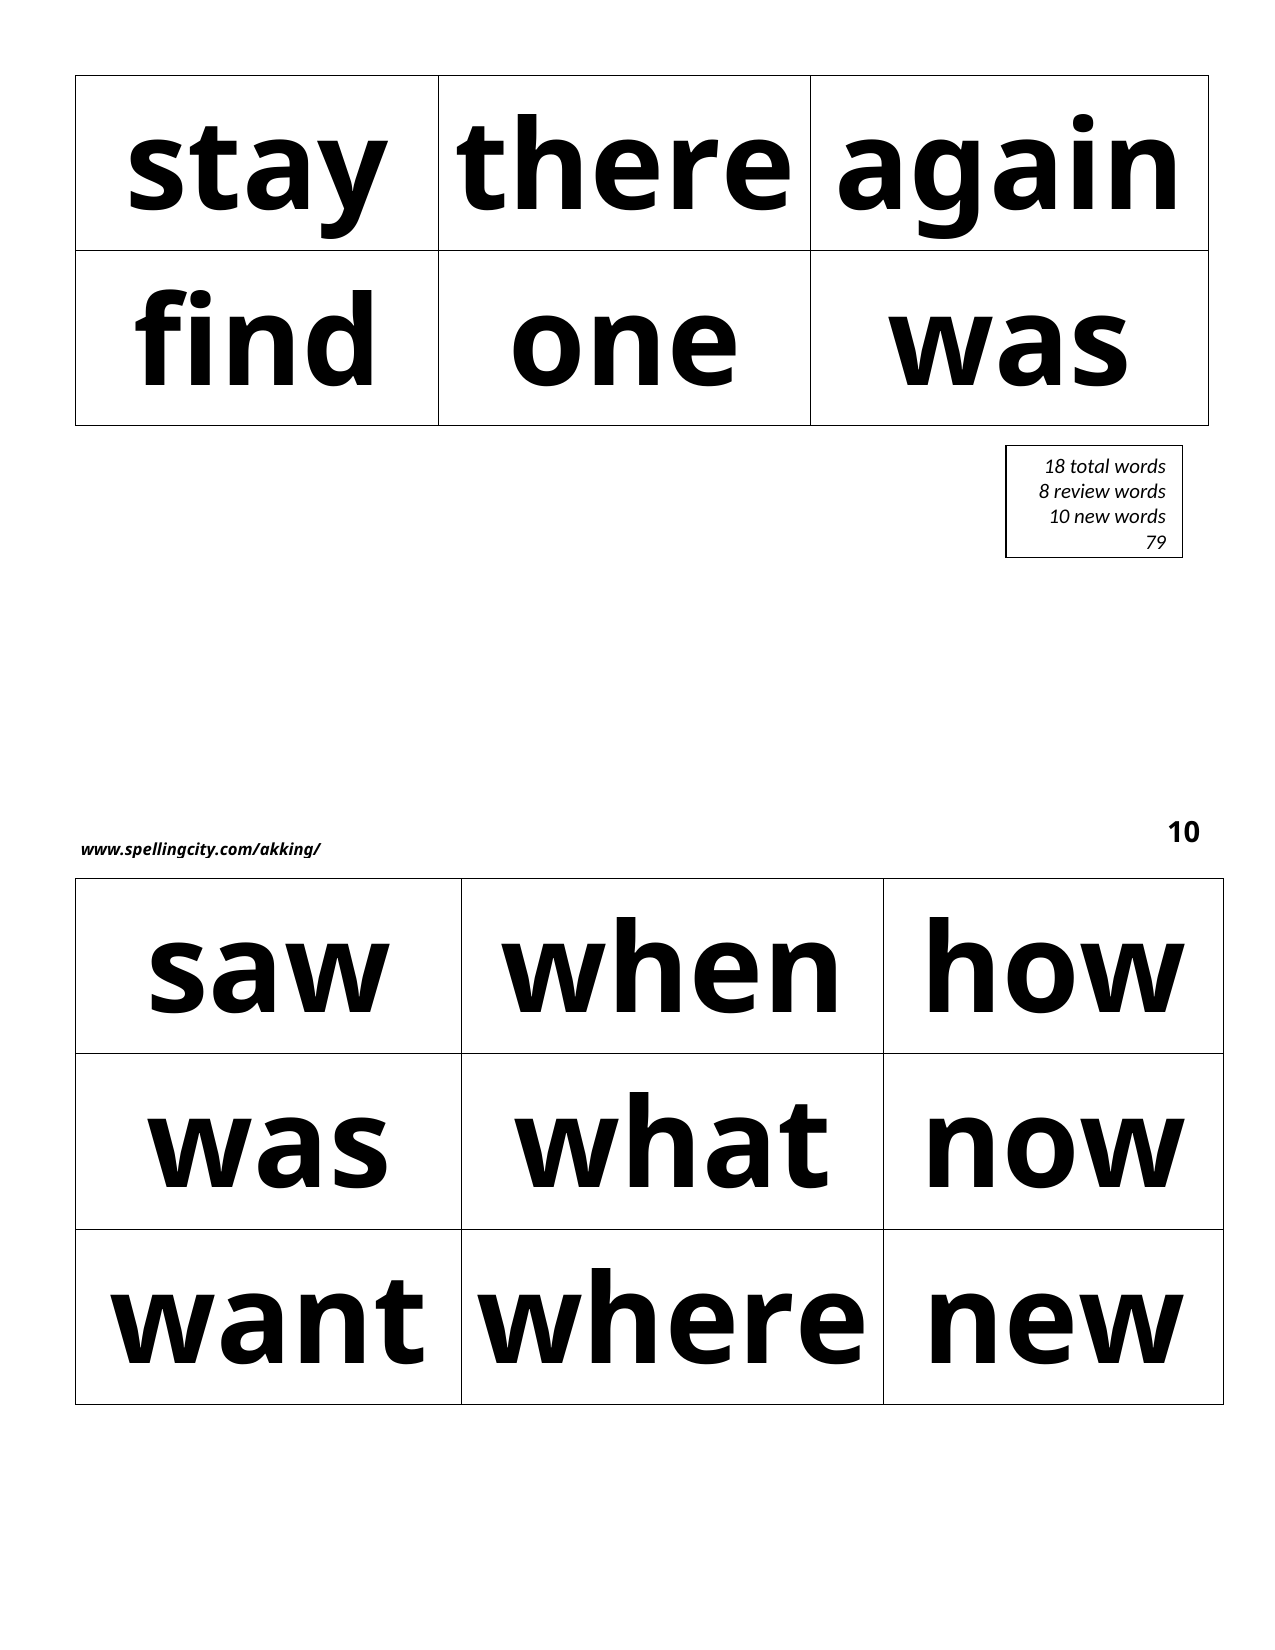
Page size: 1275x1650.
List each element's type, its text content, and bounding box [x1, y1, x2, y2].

table_header how [884, 879, 1223, 1053]
table_cell there [439, 76, 810, 250]
table_cell again [811, 76, 1208, 250]
table_cell now [884, 1054, 1223, 1228]
table_cell one [439, 251, 810, 425]
text 10 [75, 812, 1200, 851]
table_header when [462, 879, 883, 1053]
table_cell what [462, 1054, 883, 1228]
table_cell where [462, 1230, 883, 1404]
table_cell was [76, 1054, 461, 1228]
table_header saw [76, 879, 461, 1053]
table_cell stay [76, 76, 438, 250]
table_cell want [76, 1230, 461, 1404]
table_cell was [811, 251, 1208, 425]
table_cell new [884, 1230, 1223, 1404]
table_cell find [76, 251, 438, 425]
